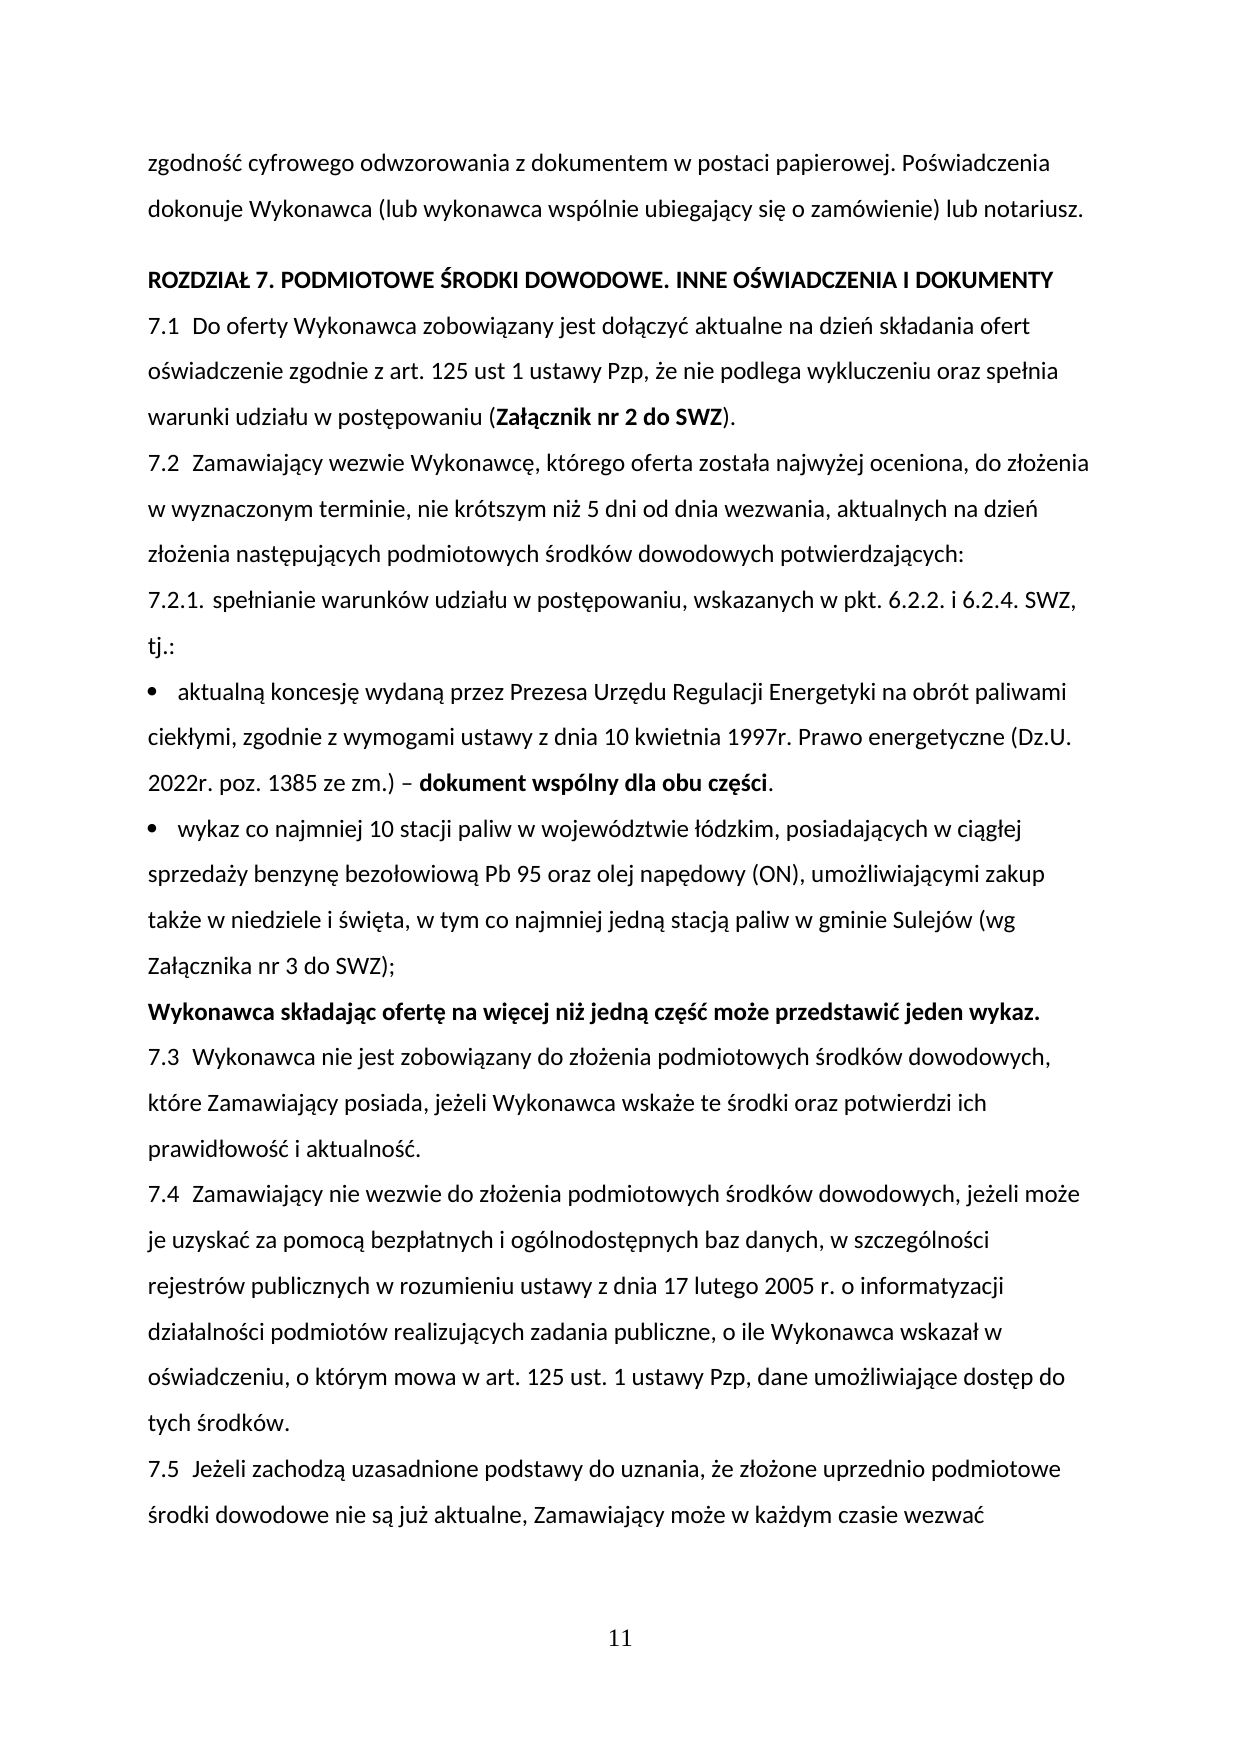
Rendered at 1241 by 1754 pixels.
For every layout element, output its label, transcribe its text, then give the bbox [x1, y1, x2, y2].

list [148, 1453, 1093, 1529]
list Wykonawca składając ofertę na więcej niż jedną część może przedstawić jeden wykaz. [148, 996, 1093, 1026]
list Zamawiający nie wezwie do złożenia podmiotowych środków dowodowych, jeżeli może je uzyskać za pomocą bezpłatnych i ogólnodostępnych baz danych, w szczególności rejestrów publicznych w rozumieniu ustawy z dnia 17 lutego 2005 r. o informatyzacji działalności podmiotów realizujących zadania publiczne, o ile Wykonawca wskazał w oświadczeniu, o którym mowa w art. 125 ust. 1 ustawy Pzp, dane umożliwiające dostęp do tych środków. [148, 1179, 1093, 1438]
list Zamawiający wezwie Wykonawcę, którego oferta została najwyżej oceniona, do złożenia w wyznaczonym terminie, nie krótszym niż 5 dni od dnia wezwania, aktualnych na dzień złożenia następujących podmiotowych środków dowodowych potwierdzających: [148, 447, 1093, 569]
subtitle ROZDZIAŁ 7. PODMIOTOWE ŚRODKI DOWODOWE. INNE OŚWIADCZENIA I DOKUMENTY [148, 264, 1093, 294]
list Wykonawca nie jest zobowiązany do złożenia podmiotowych środków dowodowych, które Zamawiający posiada, jeżeli Wykonawca wskaże te środki oraz potwierdzi ich prawidłowość i aktualność. [148, 1041, 1093, 1163]
list Do oferty Wykonawca zobowiązany jest dołączyć aktualne na dzień składania ofert oświadczenie zgodnie z art. 125 ust 1 ustawy Pzp, że nie podlega wykluczeniu oraz spełnia warunki udziału w postępowaniu (Załącznik nr 2 do SWZ). [148, 310, 1093, 432]
list spełnianie warunków udziału w postępowaniu, wskazanych w pkt. 6.2.2. i 6.2.4. SWZ, tj.: [148, 584, 1093, 660]
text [148, 148, 1093, 224]
list aktualną koncesję wydaną przez Prezesa Urzędu Regulacji Energetyki na obrót paliwami ciekłymi, zgodnie z wymogami ustawy z dnia 10 kwietnia 1997r. Prawo energetyczne (Dz.U. 2022r. poz. 1385 ze zm.) – dokument wspólny dla obu części. [148, 676, 1093, 798]
list wykaz co najmniej 10 stacji paliw w województwie łódzkim, posiadających w ciągłej sprzedaży benzynę bezołowiową Pb 95 oraz olej napędowy (ON), umożliwiającymi zakup także w niedziele i święta, w tym co najmniej jedną stacją paliw w gminie Sulejów (wg Załącznika nr 3 do SWZ); [148, 813, 1093, 981]
